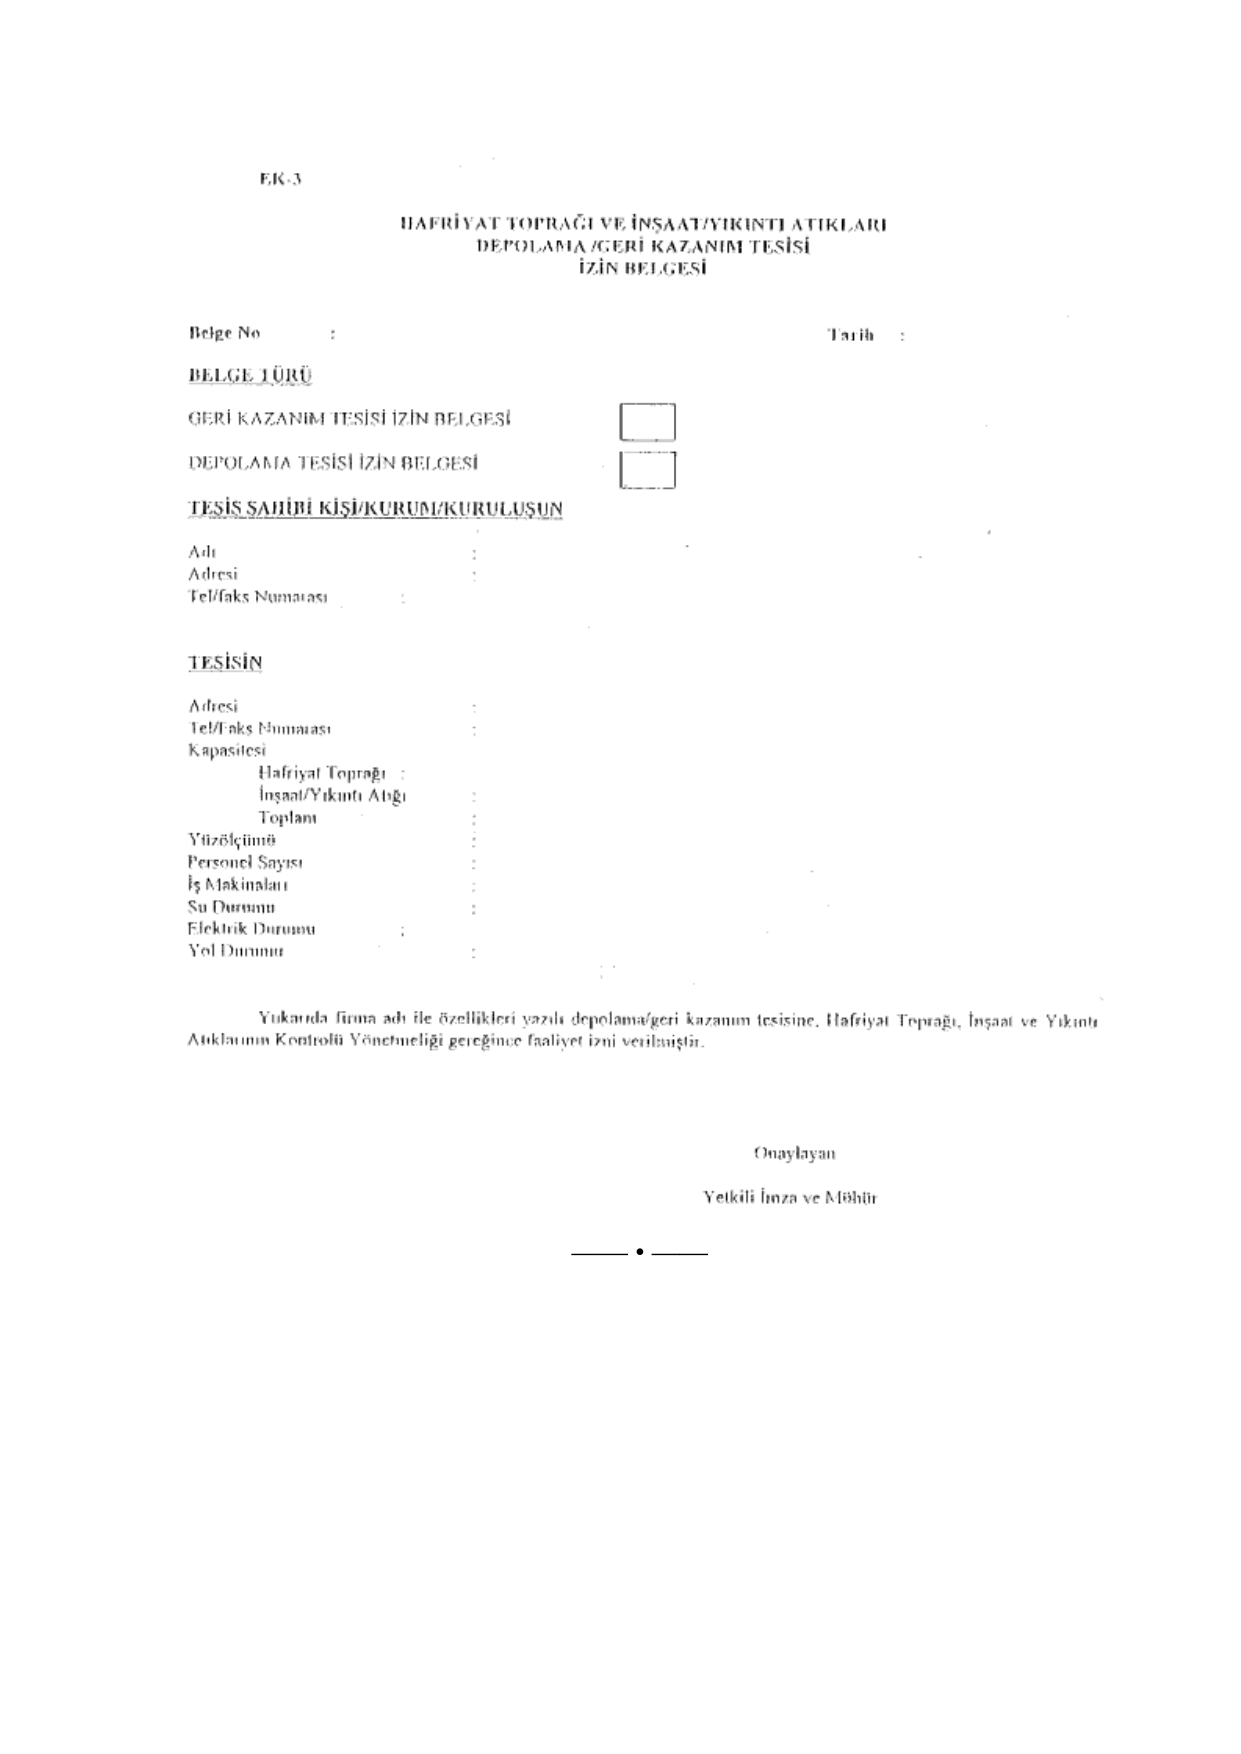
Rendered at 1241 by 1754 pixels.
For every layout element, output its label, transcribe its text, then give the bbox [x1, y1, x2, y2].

text —— • —— [148, 1235, 1093, 1267]
picture [147, 147, 1141, 1232]
